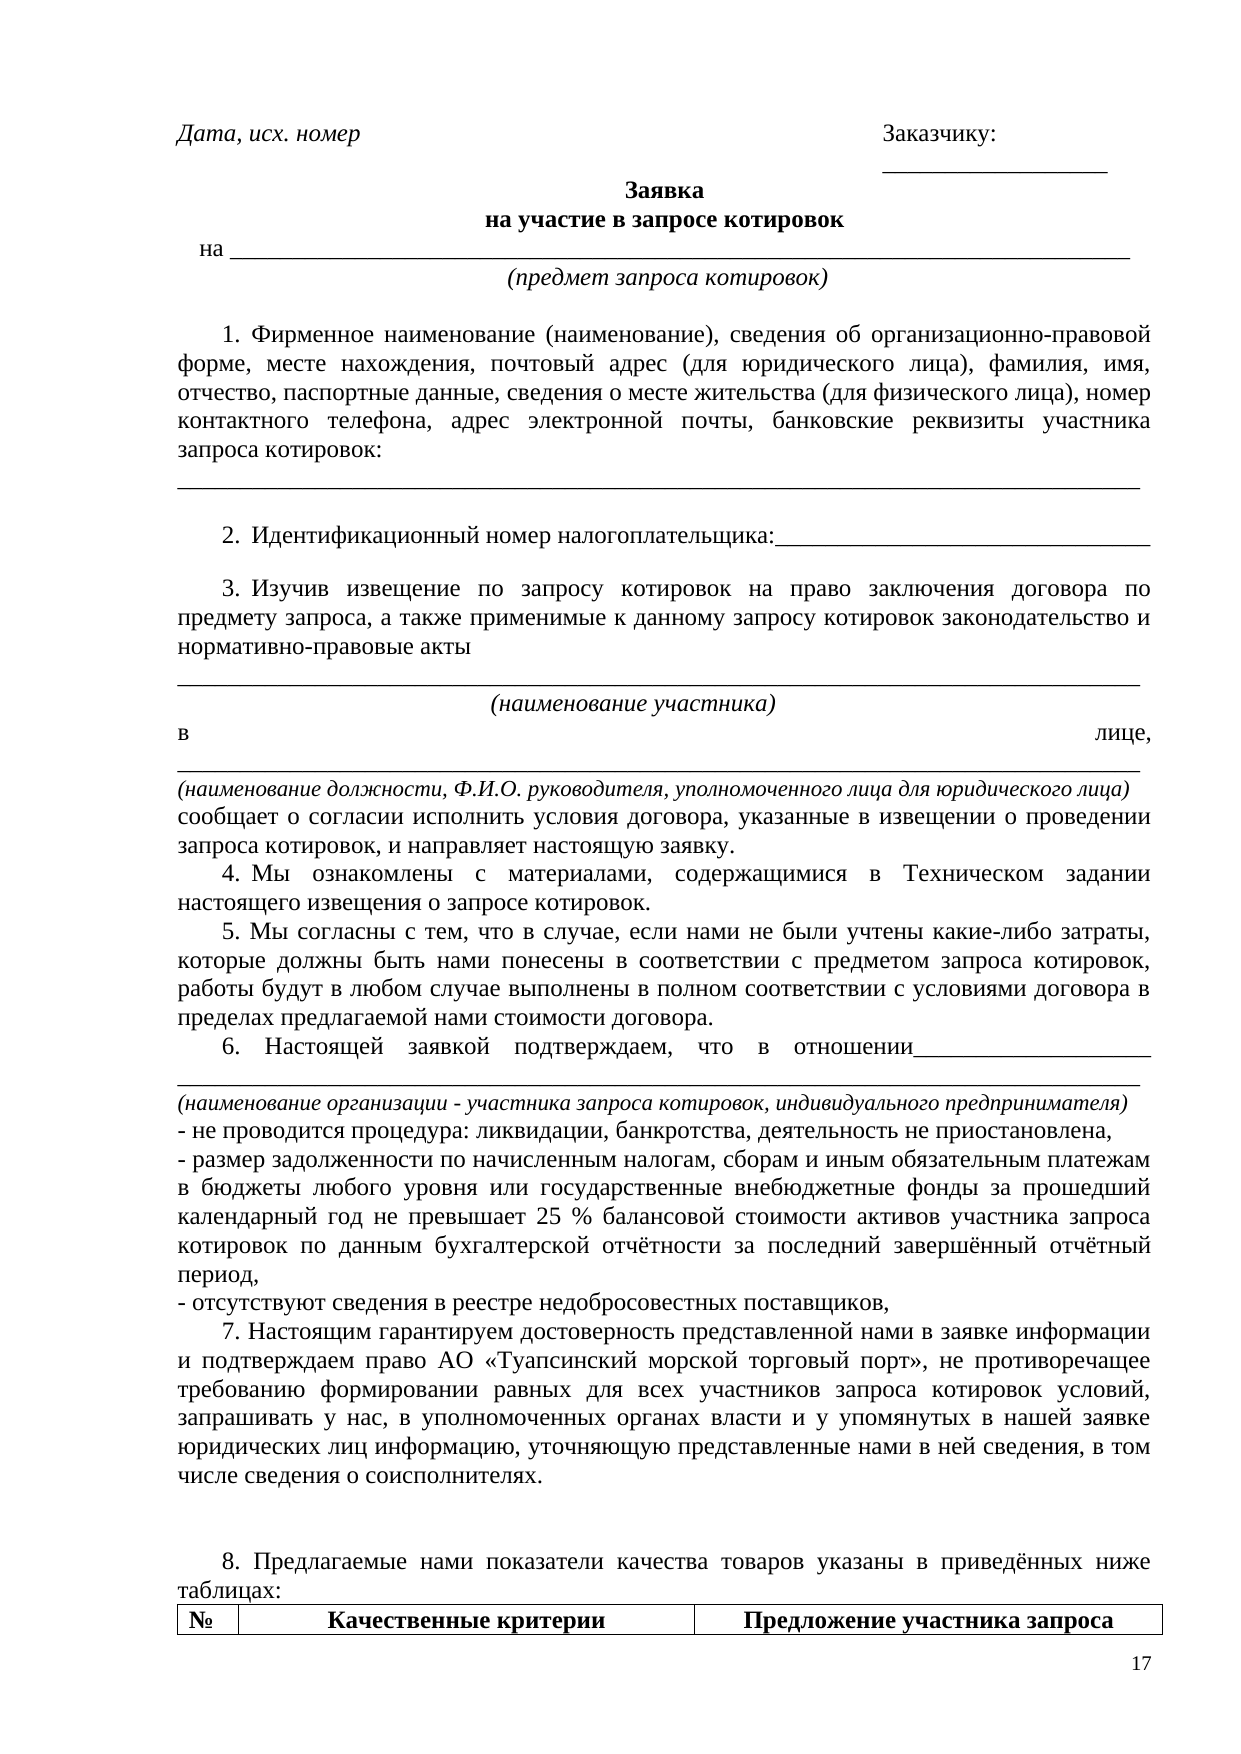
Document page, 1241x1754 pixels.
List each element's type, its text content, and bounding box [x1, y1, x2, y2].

text Заявка [177, 176, 1152, 204]
text 7. Настоящим гарантируем достоверность представленной нами в заявке информации и подтверждаем право АО «Туапсинский морской торговый порт», не противоречащее требованию формировании равных для всех участников запроса котировок условий, запрашивать у нас, в уполномоченных органах власти и у упомянутых в нашей заявке юридических лиц информацию, уточняющую представленные нами в ней сведения, в том числе сведения о соисполнителях. [177, 1316, 1152, 1489]
table_header Заказчику: __________________ [871, 118, 1137, 176]
list Мы ознакомлены с материалами, содержащимися в Техническом задании настоящего извещения о запросе котировок. [177, 858, 1152, 916]
text - не проводится процедура: ликвидации, банкротства, деятельность не приостановлена, [177, 1115, 1152, 1144]
table_header Дата, исх. номер [166, 118, 871, 176]
text на ________________________________________________________________________ [177, 233, 1152, 262]
text _____________________________________________________________________________ [177, 463, 1152, 492]
text (наименование организации - участника запроса котировок, индивидуального предпринимателя) [177, 1088, 1152, 1115]
text 5. Мы согласны с тем, что в случае, если нами не были учтены какие-либо затраты, которые должны быть нами понесены в соответствии с предметом запроса котировок, работы будут в любом случае выполнены в полном соответствии с условиями договора в пределах предлагаемой нами стоимости договора. [177, 916, 1152, 1031]
text в лице, _____________________________________________________________________________ (наименование должности, Ф.И.О. руководителя, уполномоченного лица для юридического лица) [177, 717, 1152, 801]
list Изучив извещение по запросу котировок на право заключения договора по предмету запроса, а также применимые к данному запросу котировок законодательство и нормативно-правовые акты [177, 573, 1152, 660]
text 8. Предлагаемые нами показатели качества товаров указаны в приведённых ниже таблицах: [177, 1546, 1152, 1604]
text - размер задолженности по начисленным налогам, сборам и иным обязательным платежам в бюджеты любого уровня или государственные внебюджетные фонды за прошедший календарный год не превышает 25 % балансовой стоимости активов участника запроса котировок по данным бухгалтерской отчётности за последний завершённый отчётный период, [177, 1144, 1152, 1287]
text (наименование участника) [177, 688, 1160, 717]
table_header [695, 1605, 1162, 1633]
text - отсутствуют сведения в реестре недобросовестных поставщиков, [177, 1287, 1152, 1316]
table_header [239, 1605, 694, 1633]
table_header № п/п [178, 1605, 238, 1633]
text _____________________________________________________________________________ [177, 660, 1152, 688]
list Фирменное наименование (наименование), сведения об организационно-правовой форме, месте нахождения, почтовый адрес (для юридического лица), фамилия, имя, отчество, паспортные данные, сведения о месте жительства (для физического лица), номер контактного телефона, адрес электронной почты, банковские реквизиты участника запроса котировок: [177, 319, 1152, 463]
text сообщает о согласии исполнить условия договора, указанные в извещении о проведении запроса котировок, и направляет настоящую заявку. [177, 801, 1152, 858]
list Идентификационный номер налогоплательщика:______________________________ [177, 521, 1152, 549]
text (предмет запроса котировок) [177, 262, 1152, 291]
text 6. Настоящей заявкой подтверждаем, что в отношении___________________ _____________________________________________________________________________ [177, 1031, 1152, 1088]
text на участие в запросе котировок [177, 204, 1152, 233]
